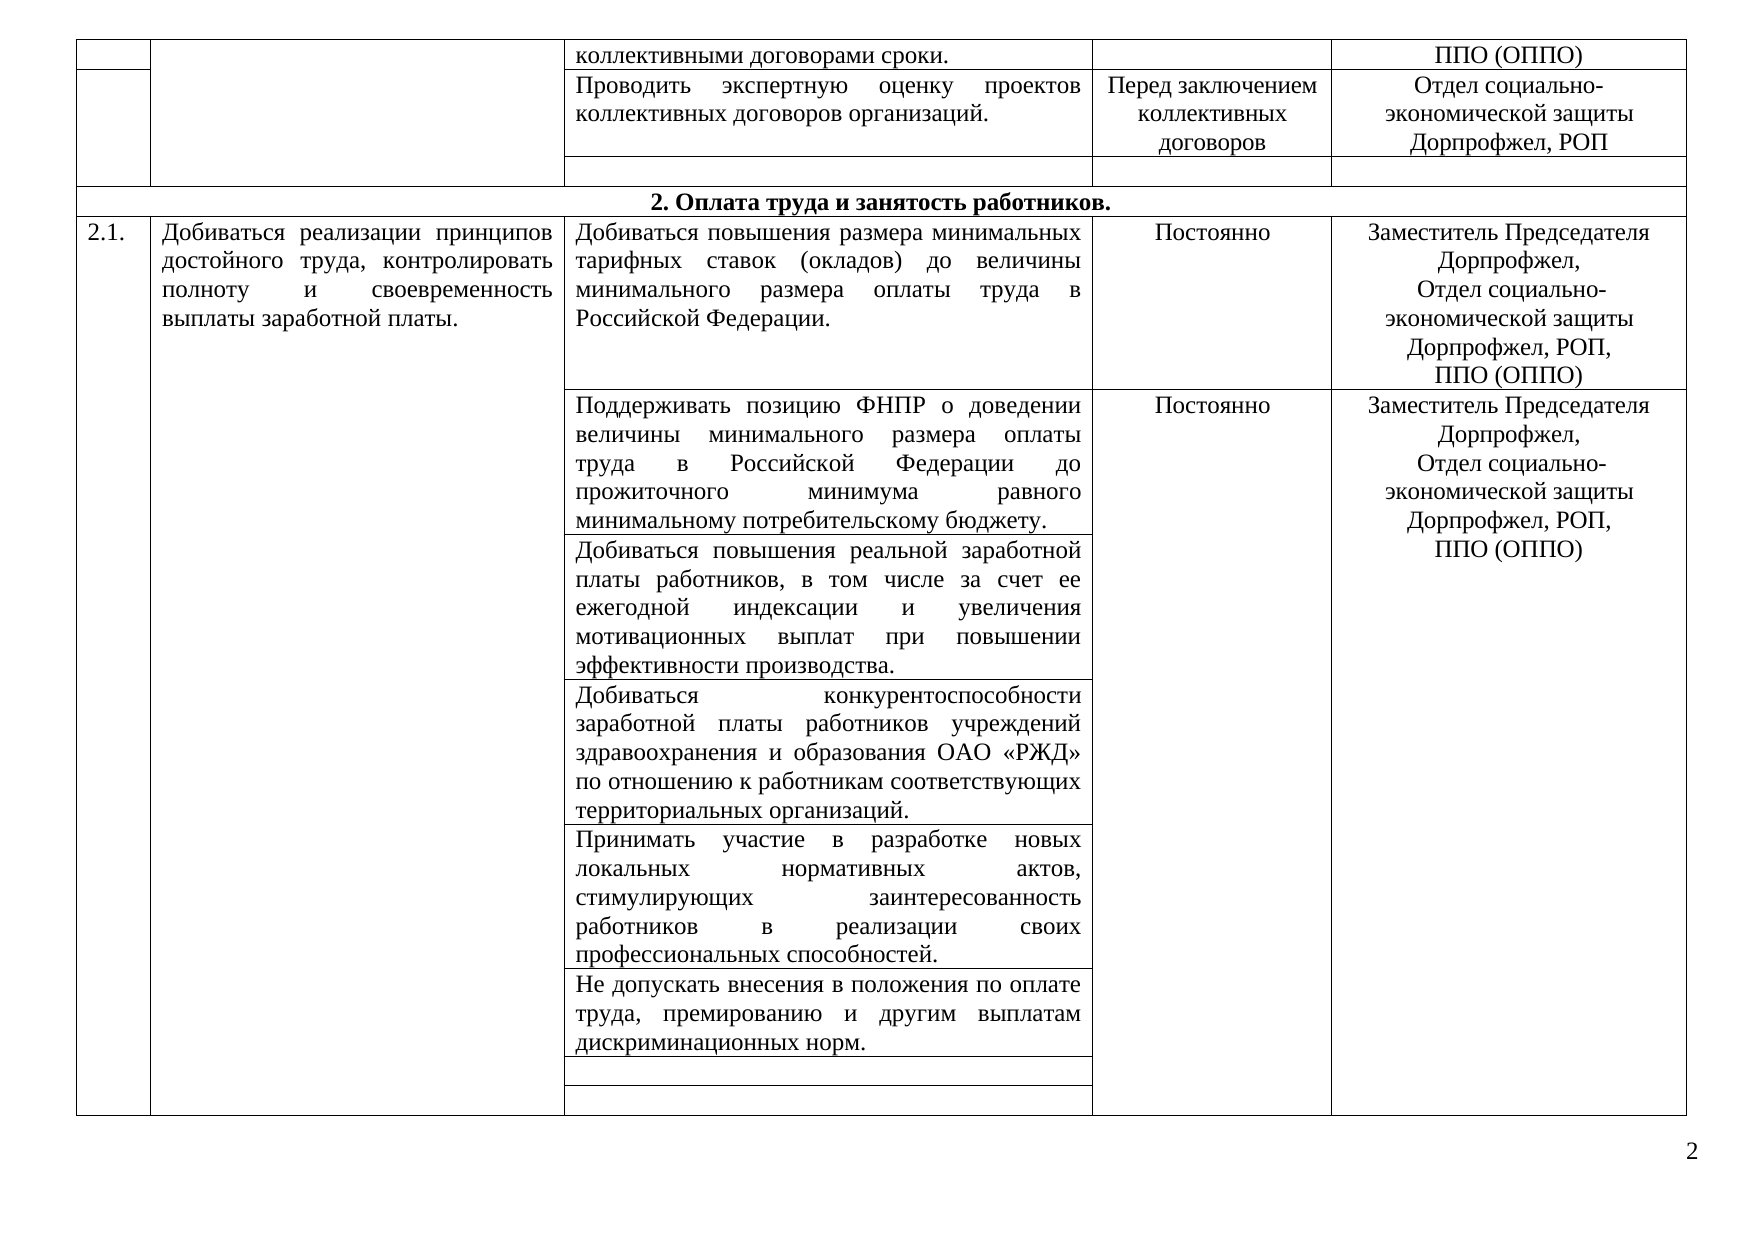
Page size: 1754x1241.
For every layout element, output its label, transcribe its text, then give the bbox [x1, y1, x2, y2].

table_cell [1093, 40, 1331, 69]
table_cell Добиваться конкурентоспособности заработной платы работников учреждений здравоохранения и образования ОАО «РЖД» по отношению к работникам соответствующих территориальных организаций. [565, 680, 1092, 823]
table_cell Постоянно [1093, 217, 1331, 389]
table_cell [77, 70, 150, 186]
table_cell Добиваться повышения реальной заработной платы работников, в том числе за счет ее ежегодной индексации и увеличения мотивационных выплат при повышении эффективности производства. [565, 535, 1092, 679]
table_cell Постоянно [1093, 390, 1331, 1115]
table_cell Добиваться реализации принципов достойного труда, контролировать полноту и своевременность выплаты заработной платы. [151, 217, 564, 1115]
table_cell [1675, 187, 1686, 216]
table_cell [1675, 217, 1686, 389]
table_cell [565, 1057, 1092, 1085]
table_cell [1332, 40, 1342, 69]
table_cell [1093, 157, 1104, 186]
table_cell Не допускать внесения в положения по оплате труда, премированию и другим выплатам дискриминационных норм. [565, 969, 1092, 1056]
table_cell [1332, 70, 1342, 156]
table_cell Принимать участие в разработке новых локальных нормативных актов, стимулирующих заинтересованность работников в реализации своих профессиональных способностей. [565, 825, 1092, 968]
table_cell [565, 1086, 1092, 1115]
table_cell Поддерживать позицию ФНПР о доведении величины минимального размера оплаты труда в Российской Федерации до прожиточного минимума равного минимальному потребительскому бюджету. [565, 390, 1092, 534]
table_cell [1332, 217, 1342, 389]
table_cell [565, 157, 1092, 186]
table_cell [1332, 157, 1342, 186]
table_cell [1321, 157, 1331, 186]
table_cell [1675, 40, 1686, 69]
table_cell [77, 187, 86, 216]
table_cell Проводить экспертную оценку проектов коллективных договоров организаций. [565, 70, 1092, 156]
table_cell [565, 40, 1092, 69]
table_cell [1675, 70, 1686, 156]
table_cell Добиваться повышения размера минимальных тарифных ставок (окладов) до величины минимального размера оплаты труда в Российской Федерации. [565, 217, 1092, 389]
table_cell 2.1. [77, 217, 150, 1115]
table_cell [1332, 390, 1686, 1115]
table_cell [1675, 157, 1686, 186]
